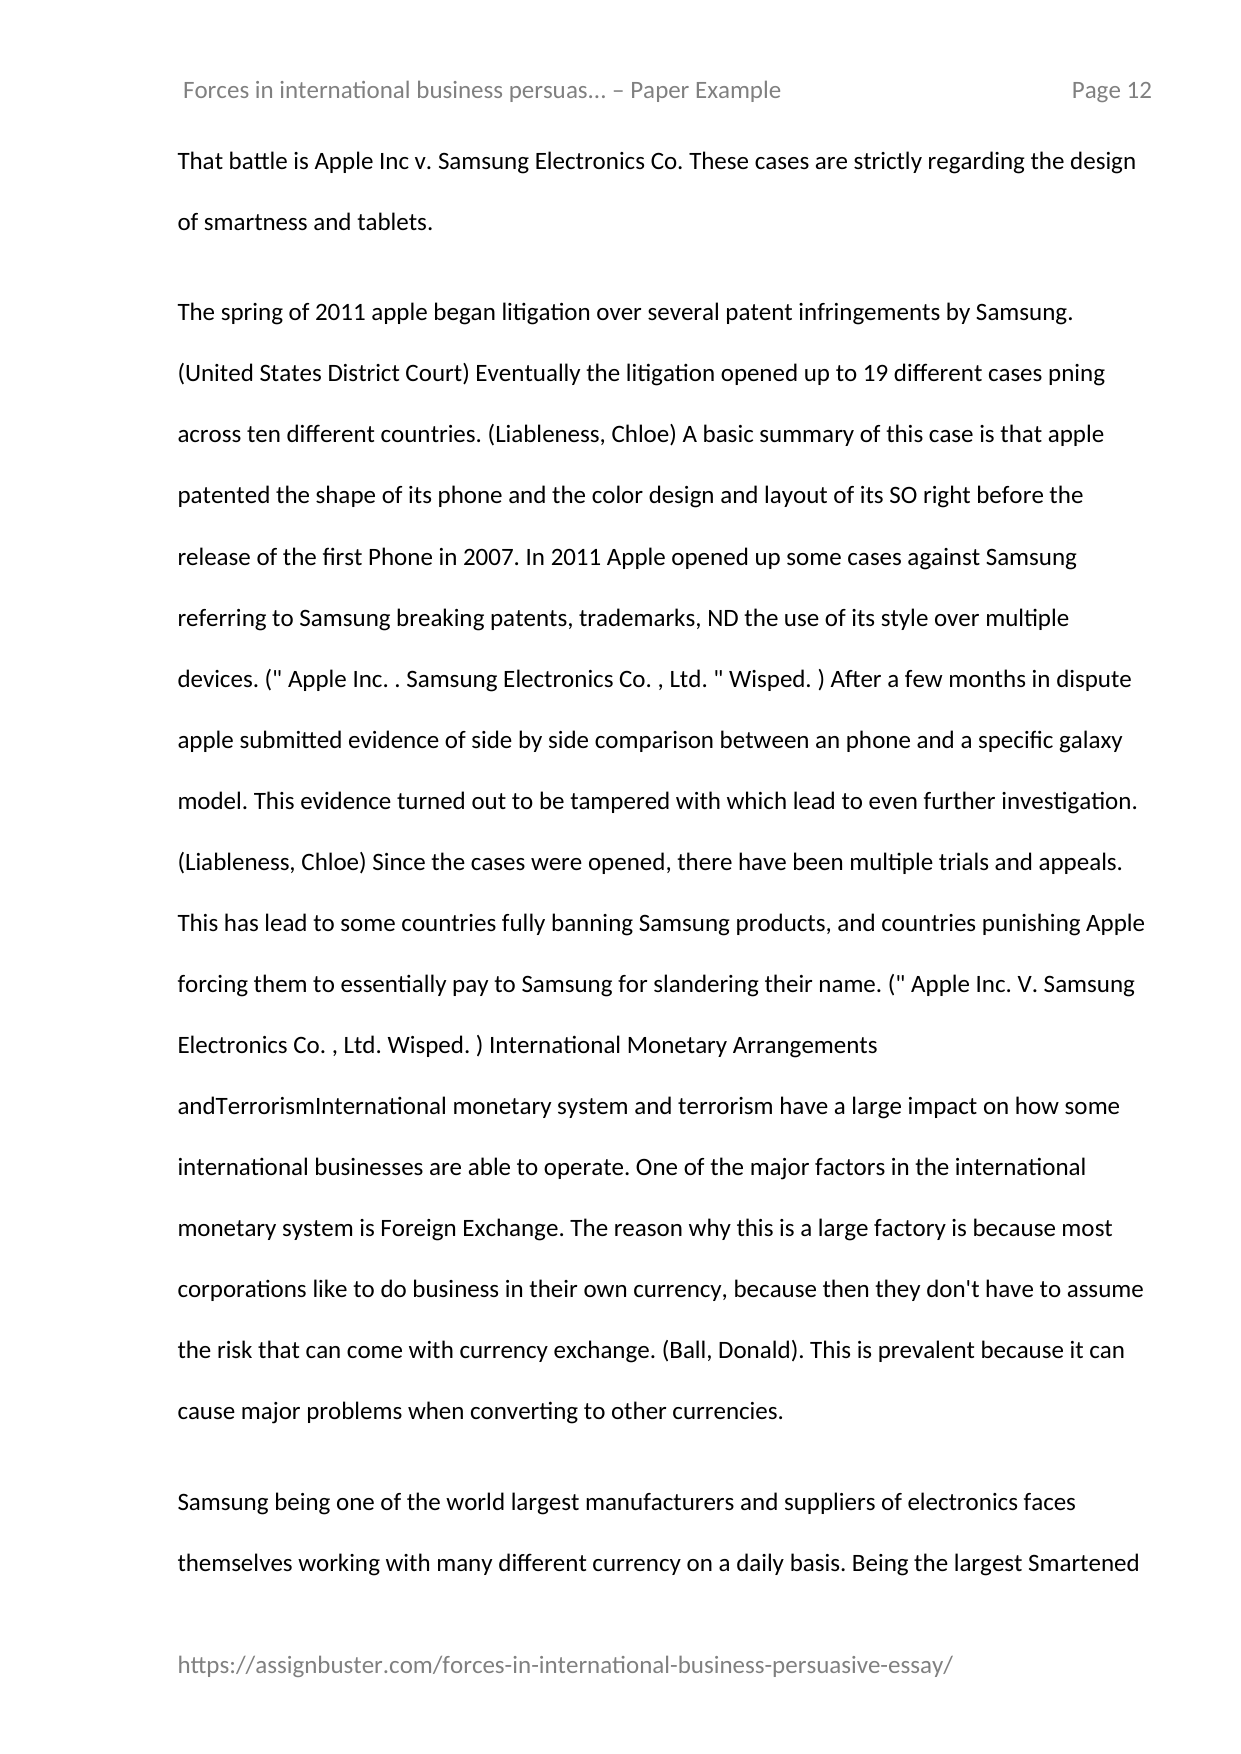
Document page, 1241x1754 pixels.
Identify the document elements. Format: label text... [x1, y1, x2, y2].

text The spring of 2011 apple began litigation over several patent infringements by Samsung. (United States District Court) Eventually the litigation opened up to 19 different cases pning across ten different countries. (Liableness, Chloe) A basic summary of this case is that apple patented the shape of its phone and the color design and layout of its SO right before the release of the first Phone in 2007. In 2011 Apple opened up some cases against Samsung referring to Samsung breaking patents, trademarks, ND the use of its style over multiple devices. (" Apple Inc. . Samsung Electronics Co. , Ltd. " Wisped. ) After a few months in dispute apple submitted evidence of side by side comparison between an phone and a specific galaxy model. This evidence turned out to be tampered with which lead to even further investigation. (Liableness, Chloe) Since the cases were opened, there have been multiple trials and appeals. This has lead to some countries fully banning Samsung products, and countries punishing Apple forcing them to essentially pay to Samsung for slandering their name. (" Apple Inc. V. Samsung Electronics Co. , Ltd. Wisped. ) International Monetary Arrangements andTerrorismInternational monetary system and terrorism have a large impact on how some international businesses are able to operate. One of the major factors in the international monetary system is Foreign Exchange. The reason why this is a large factory is because most corporations like to do business in their own currency, because then they don't have to assume the risk that can come with currency exchange. (Ball, Donald). This is prevalent because it can cause major problems when converting to other currencies. [177, 297, 1152, 1426]
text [177, 145, 1152, 237]
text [177, 1486, 1152, 1577]
